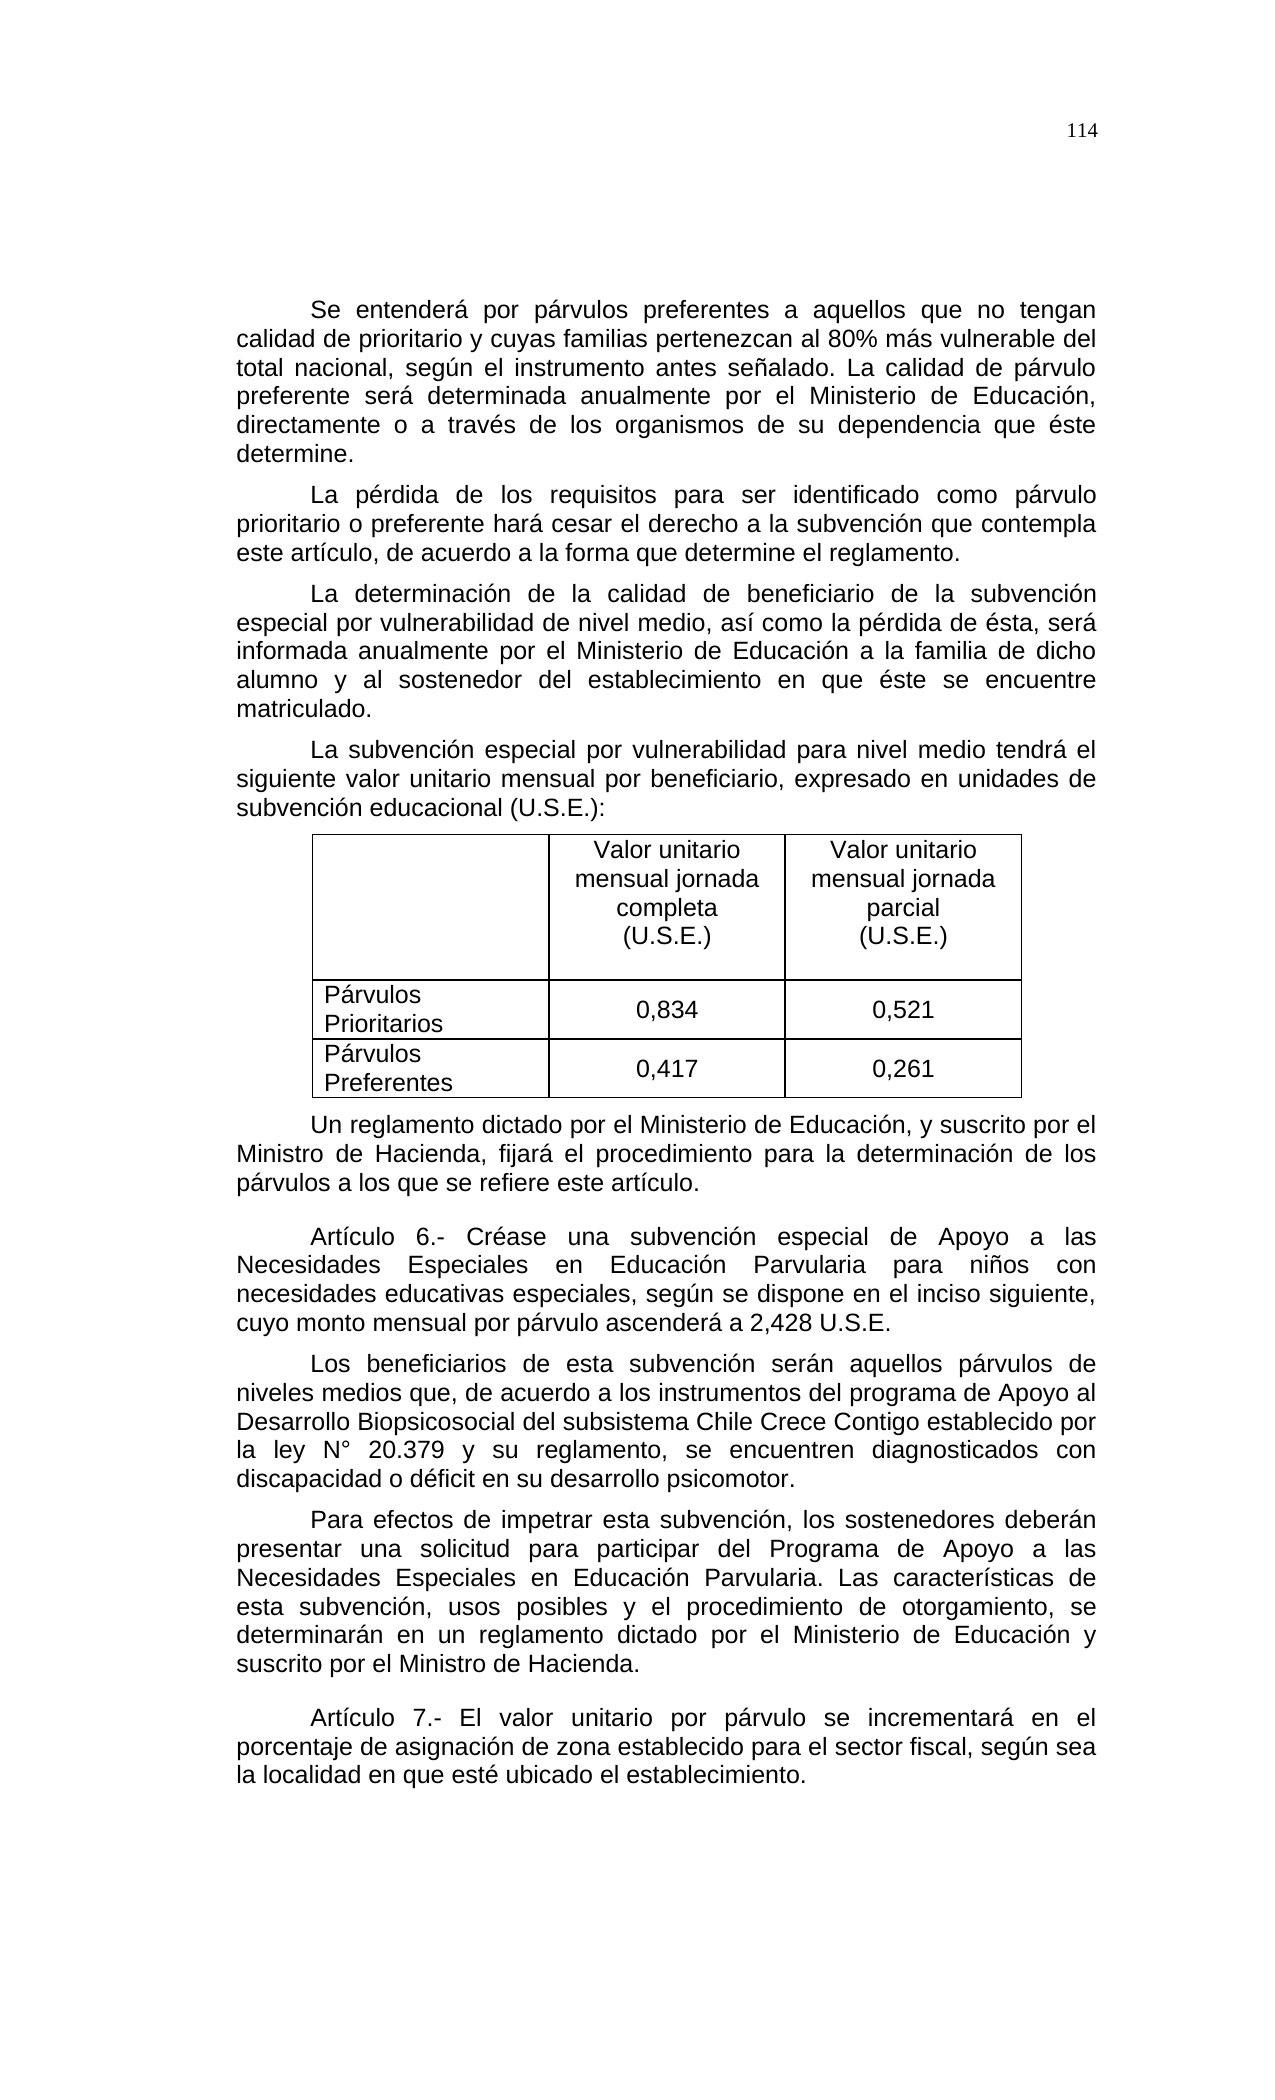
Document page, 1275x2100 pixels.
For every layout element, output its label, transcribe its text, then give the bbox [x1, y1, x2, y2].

text Artículo 6.- Créase una subvención especial de Apoyo a las Necesidades Especiales en Educación Parvularia para niños con necesidades educativas especiales, según se dispone en el inciso siguiente, cuyo monto mensual por párvulo ascenderá a 2,428 U.S.E. [236, 1222, 1098, 1337]
text Los beneficiarios de esta subvención serán aquellos párvulos de niveles medios que, de acuerdo a los instrumentos del programa de Apoyo al Desarrollo Biopsicosocial del subsistema Chile Crece Contigo establecido por la ley N° 20.379 y su reglamento, se encuentren diagnosticados con discapacidad o déficit en su desarrollo psicomotor. [236, 1349, 1098, 1493]
table_cell Párvulos Prioritarios [313, 981, 548, 1038]
text La subvención especial por vulnerabilidad para nivel medio tendrá el siguiente valor unitario mensual por beneficiario, expresado en unidades de subvención educacional (U.S.E.): [236, 735, 1098, 822]
text Se entenderá por párvulos preferentes a aquellos que no tengan calidad de prioritario y cuyas familias pertenezcan al 80% más vulnerable del total nacional, según el instrumento antes señalado. La calidad de párvulo preferente será determinada anualmente por el Ministerio de Educación, directamente o a través de los organismos de su dependencia que éste determine. [236, 295, 1098, 468]
table_cell Párvulos Preferentes [313, 1040, 548, 1097]
table_cell 0,834 [550, 981, 784, 1038]
text La determinación de la calidad de beneficiario de la subvención especial por vulnerabilidad de nivel medio, así como la pérdida de ésta, será informada anualmente por el Ministerio de Educación a la familia de dicho alumno y al sostenedor del establecimiento en que éste se encuentre matriculado. [236, 579, 1098, 723]
table_header Valor unitario mensual jornada completa (U.S.E.) [550, 835, 784, 979]
text La pérdida de los requisitos para ser identificado como párvulo prioritario o preferente hará cesar el derecho a la subvención que contempla este artículo, de acuerdo a la forma que determine el reglamento. [236, 480, 1098, 567]
table_cell 0,261 [786, 1040, 1021, 1097]
text Un reglamento dictado por el Ministerio de Educación, y suscrito por el Ministro de Hacienda, fijará el procedimiento para la determinación de los párvulos a los que se refiere este artículo. [236, 1111, 1098, 1197]
table_cell 0,417 [550, 1040, 784, 1097]
table_header Valor unitario mensual jornada parcial (U.S.E.) [786, 835, 1021, 979]
text Para efectos de impetrar esta subvención, los sostenedores deberán presentar una solicitud para participar del Programa de Apoyo a las Necesidades Especiales en Educación Parvularia. Las características de esta subvención, usos posibles y el procedimiento de otorgamiento, se determinarán en un reglamento dictado por el Ministerio de Educación y suscrito por el Ministro de Hacienda. [236, 1506, 1098, 1678]
table_cell 0,521 [786, 981, 1021, 1038]
text Artículo 7.- El valor unitario por párvulo se incrementará en el porcentaje de asignación de zona establecido para el sector fiscal, según sea la localidad en que esté ubicado el establecimiento. [236, 1703, 1098, 1789]
table_header [313, 835, 548, 979]
